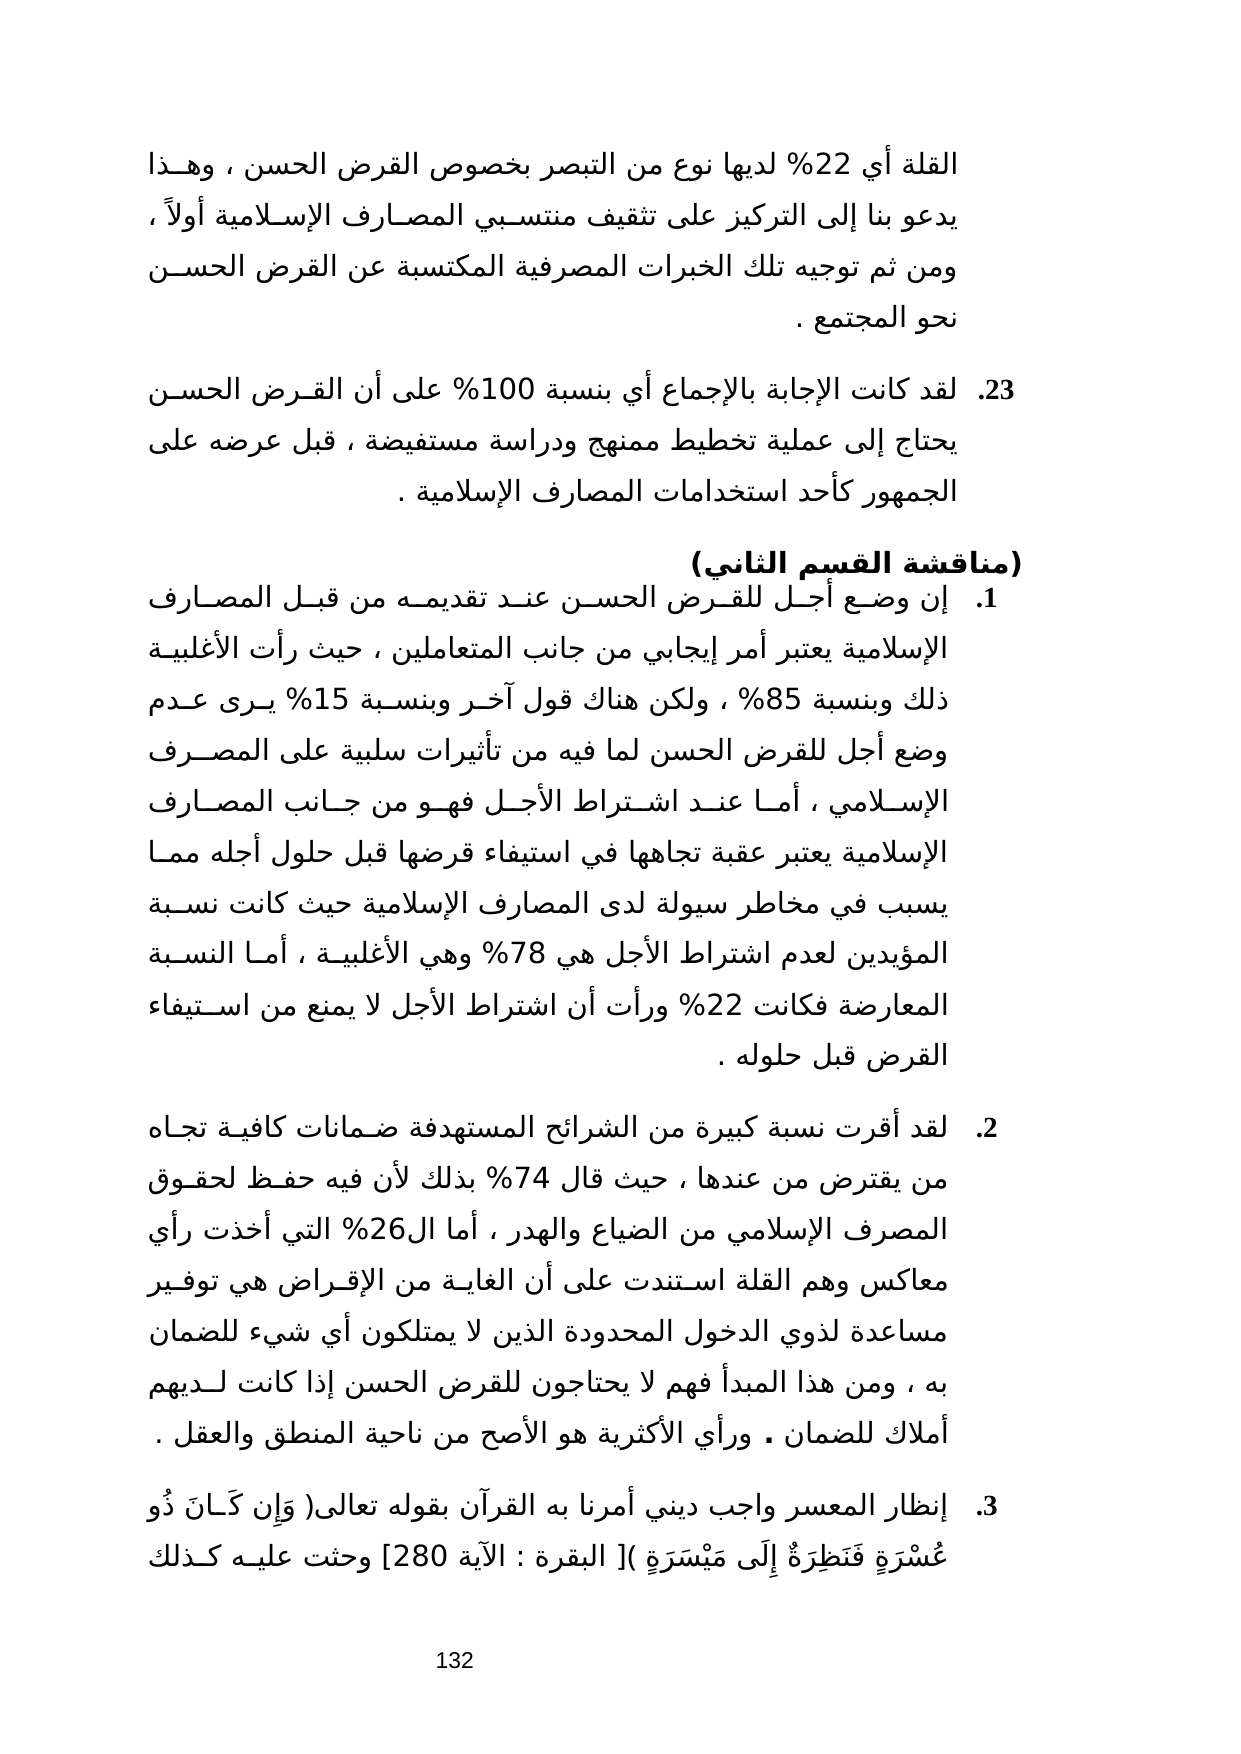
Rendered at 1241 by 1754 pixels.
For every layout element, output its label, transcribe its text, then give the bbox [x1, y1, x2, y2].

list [148, 148, 996, 334]
text (مناقشة القسم الثاني) [148, 546, 1033, 580]
list لقد كانت الإجابة بالإجماع أي بنسبة 100% على أن القرض الحسن يحتاج إلى عملية تخطيط ممنهج ودراسة مستفيضة ، قبل عرضه على الجمهور كأحد استخدامات المصارف الإسلامية . [148, 372, 996, 508]
list إن وضع أجل للقرض الحسن عند تقديمه من قبل المصارف الإسلامية يعتبر أمر إيجابي من جانب المتعاملين ، حيث رأت الأغلبية ذلك وبنسبة 85% ، ولكن هناك قول آخر وبنسبة 15% يرى عدم وضع أجل للقرض الحسن لما فيه من تأثيرات سلبية على المصرف الإسلامي ، أما عند اشتراط الأجل فهو من جانب المصارف الإسلامية يعتبر عقبة تجاهها في استيفاء قرضها قبل حلول أجله مما يسبب في مخاطر سيولة لدى المصارف الإسلامية حيث كانت نسبة المؤيدين لعدم اشتراط الأجل هي 78% وهي الأغلبية ، أما النسبة المعارضة فكانت 22% ورأت أن اشتراط الأجل لا يمنع من استيفاء القرض قبل حلوله . [148, 580, 987, 1073]
list لقد أقرت نسبة كبيرة من الشرائح المستهدفة ضمانات كافية تجاه من يقترض من عندها ، حيث قال 74% بذلك لأن فيه حفظ لحقوق المصرف الإسلامي من الضياع والهدر ، أما ال26% التي أخذت رأي معاكس وهم القلة استندت على أن الغاية من الإقراض هي توفير مساعدة لذوي الدخول المحدودة الذين لا يمتلكون أي شيء للضمان به ، ومن هذا المبدأ فهم لا يحتاجون للقرض الحسن إذا كانت لديهم أملاك للضمان . ورأي الأكثرية هو الأصح من ناحية المنطق والعقل . [148, 1111, 987, 1450]
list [148, 1488, 987, 1573]
